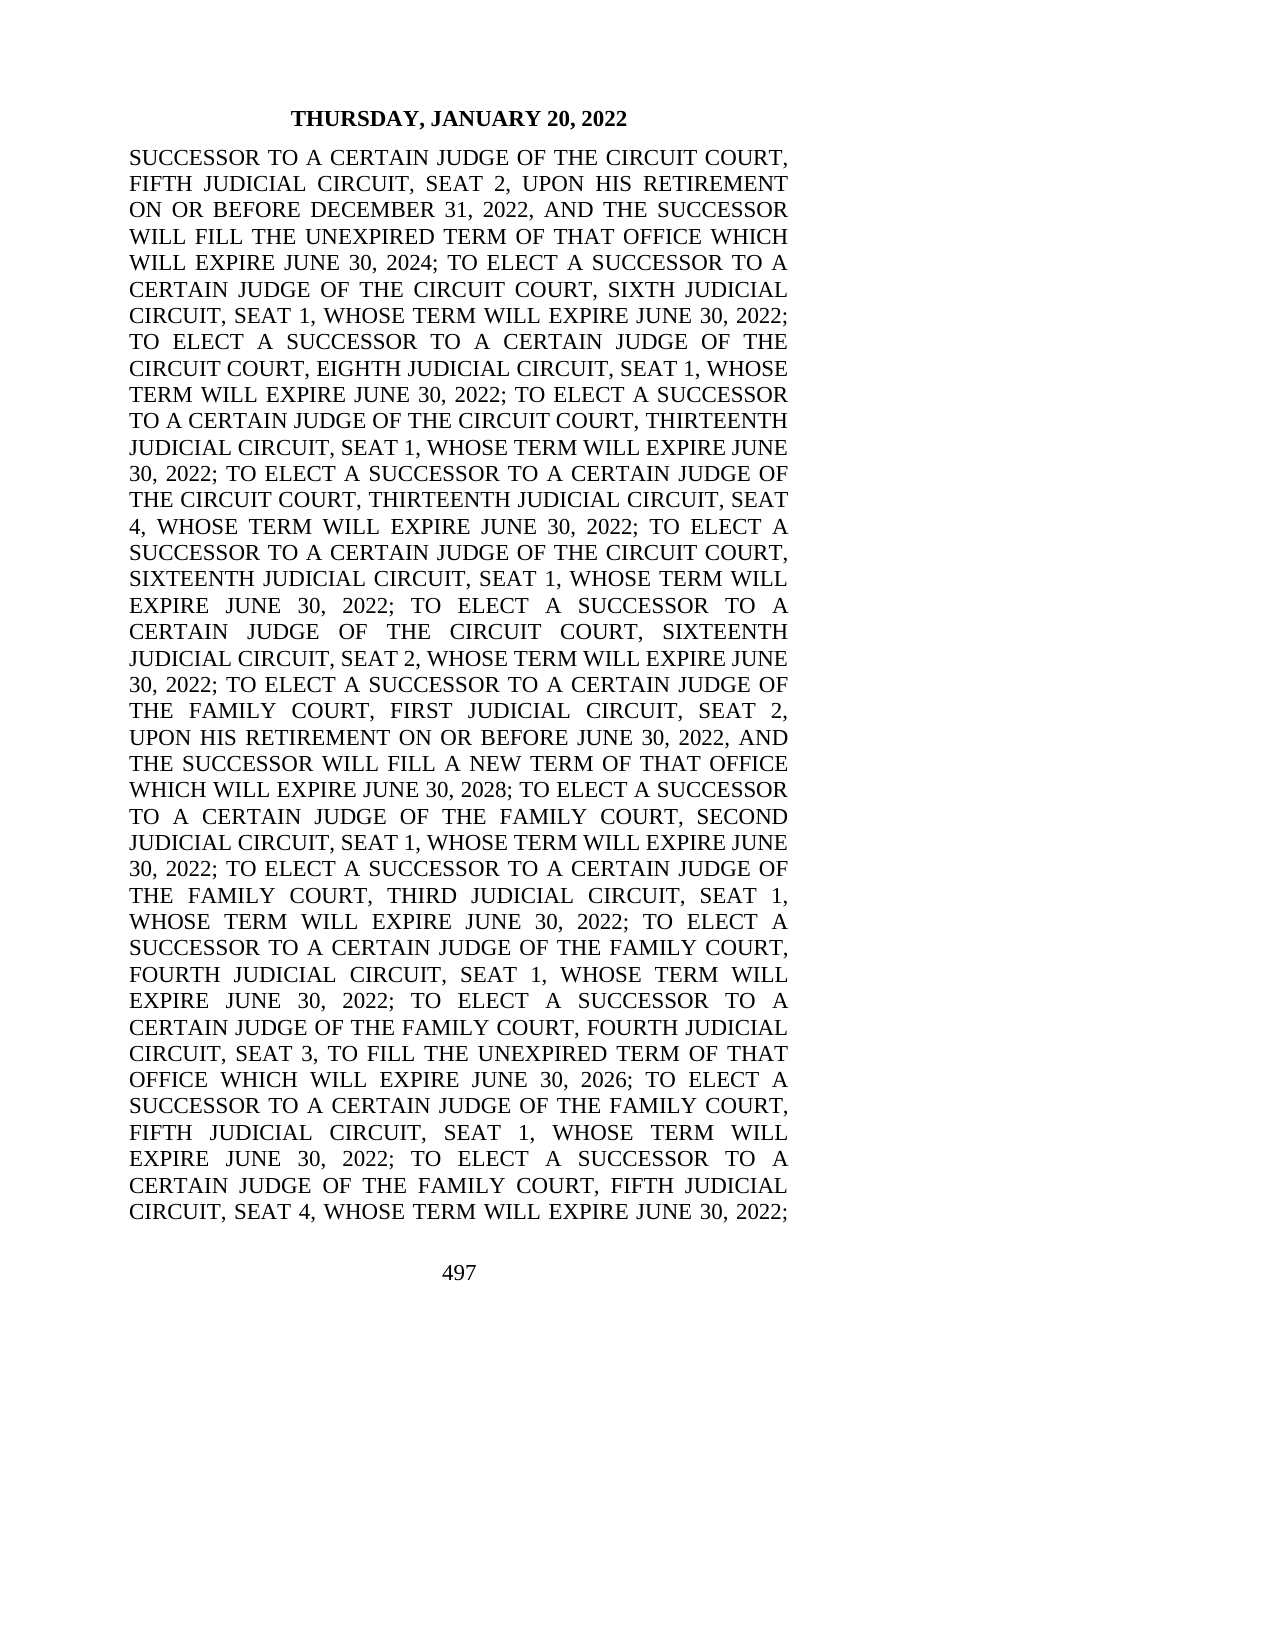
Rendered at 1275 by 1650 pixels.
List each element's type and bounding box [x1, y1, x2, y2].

text [129, 144, 789, 1224]
